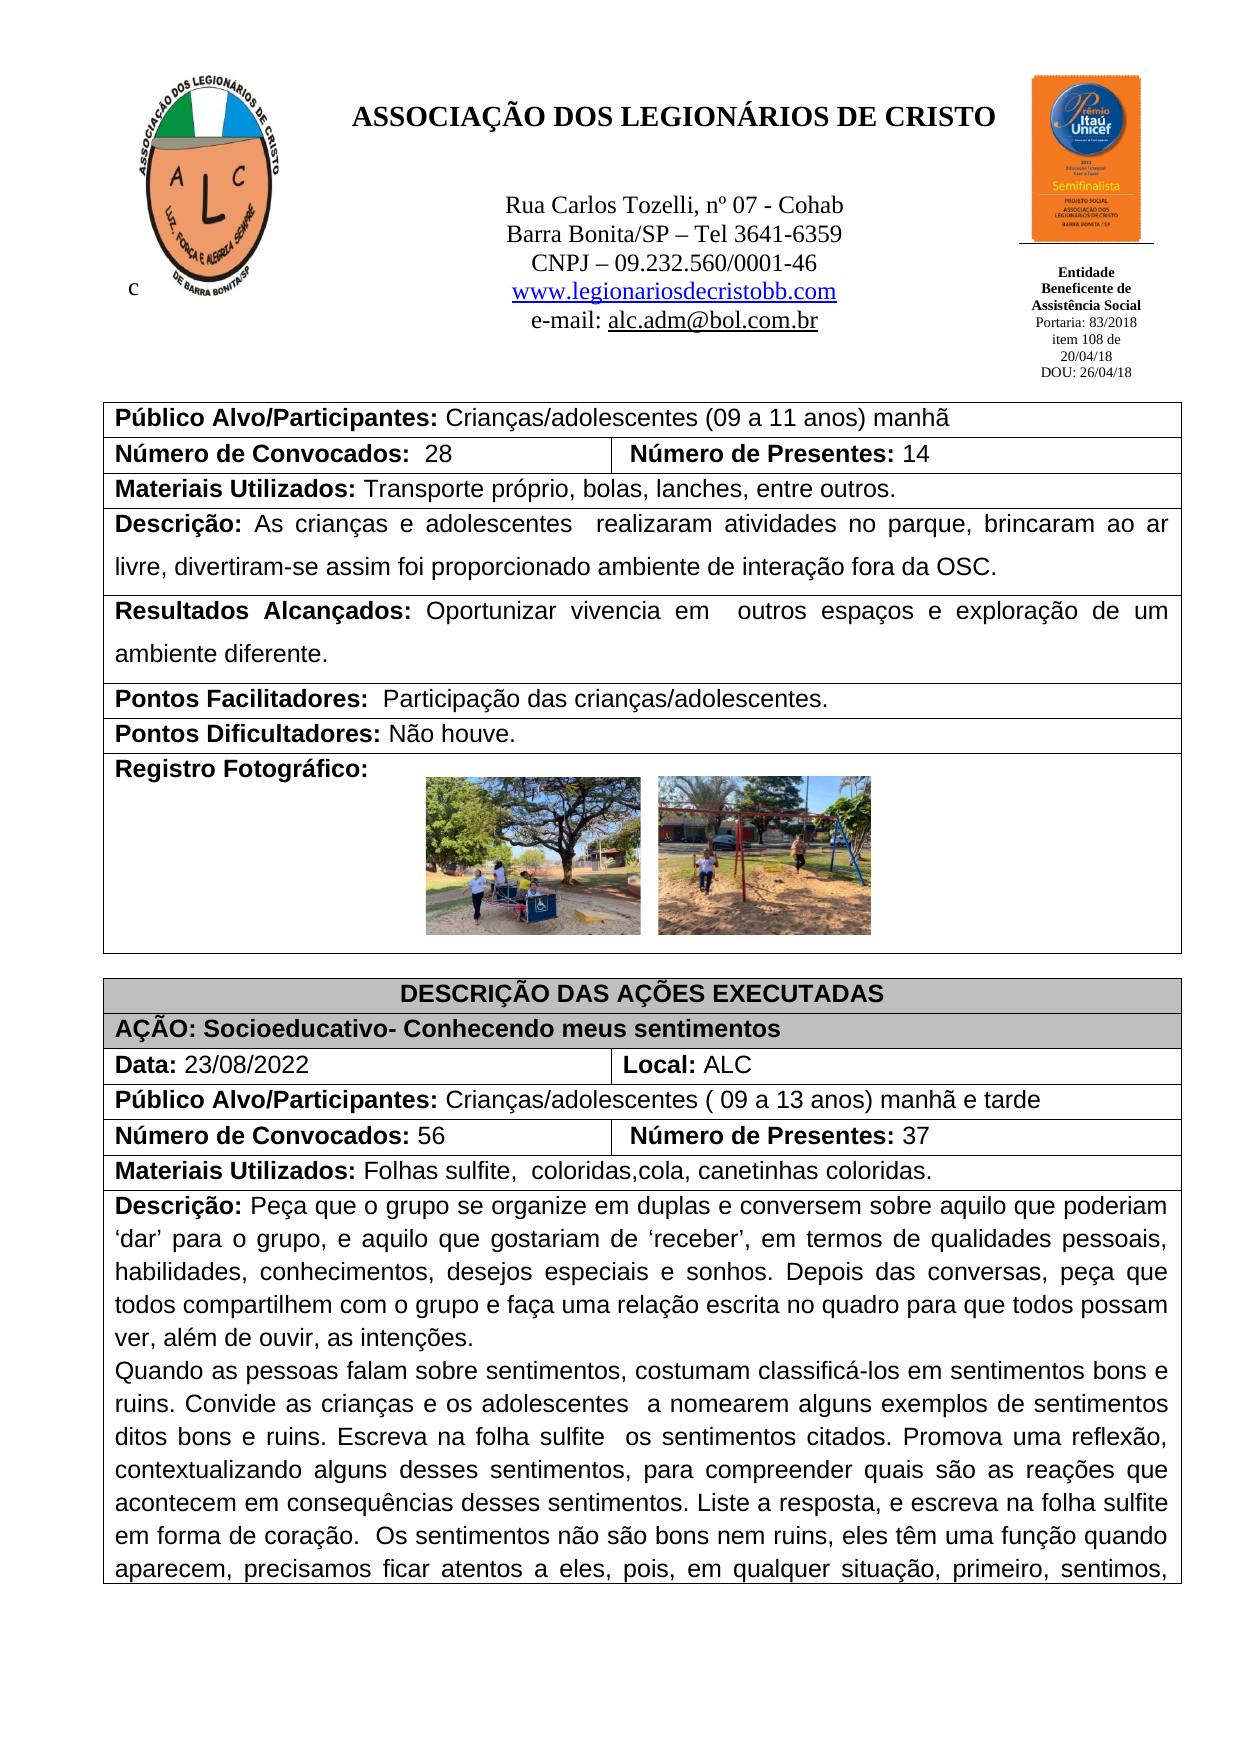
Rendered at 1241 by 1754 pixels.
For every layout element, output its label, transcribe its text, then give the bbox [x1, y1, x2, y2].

table_cell Público Alvo/Participantes: Crianças/adolescentes (09 a 11 anos) manhã [104, 403, 1181, 437]
table_cell Número de Presentes: 37 [612, 1120, 1181, 1154]
table_cell Data: 23/08/2022 [104, 1049, 611, 1084]
table_cell Descrição: As crianças e adolescentes realizaram atividades no parque, brincaram ao ar livre, divertiram-se assim foi proporcionado ambiente de interação fora da OSC. [104, 509, 1181, 595]
table_header DESCRIÇÃO DAS AÇÕES EXECUTADAS [104, 979, 1181, 1013]
picture [139, 75, 279, 296]
table_cell Pontos Facilitadores: Participação das crianças/adolescentes. [104, 684, 1181, 718]
table_cell Número de Presentes: 14 [612, 438, 1181, 473]
table_cell Público Alvo/Participantes: Crianças/adolescentes ( 09 a 13 anos) manhã e tarde [104, 1085, 1181, 1119]
table_cell Pontos Dificultadores: Não houve. [104, 719, 1181, 753]
picture [658, 776, 871, 933]
table_cell Número de Convocados: 28 [104, 438, 611, 473]
table_cell Materiais Utilizados: Folhas sulfite, coloridas,cola, canetinhas coloridas. [104, 1156, 1181, 1190]
table_cell Resultados Alcançados: Oportunizar vivencia em outros espaços e exploração de um ambiente diferente. [104, 596, 1181, 682]
table_cell Materiais Utilizados: Transporte próprio, bolas, lanches, entre outros. [104, 474, 1181, 508]
table_cell Local: ALC [612, 1049, 1181, 1084]
table_cell AÇÃO: Socioeducativo- Conhecendo meus sentimentos [104, 1014, 1181, 1048]
table_cell Registro Fotográfico: [104, 754, 1181, 952]
picture [1031, 75, 1141, 242]
table_cell Número de Convocados: 56 [104, 1120, 611, 1154]
picture [425, 777, 641, 933]
